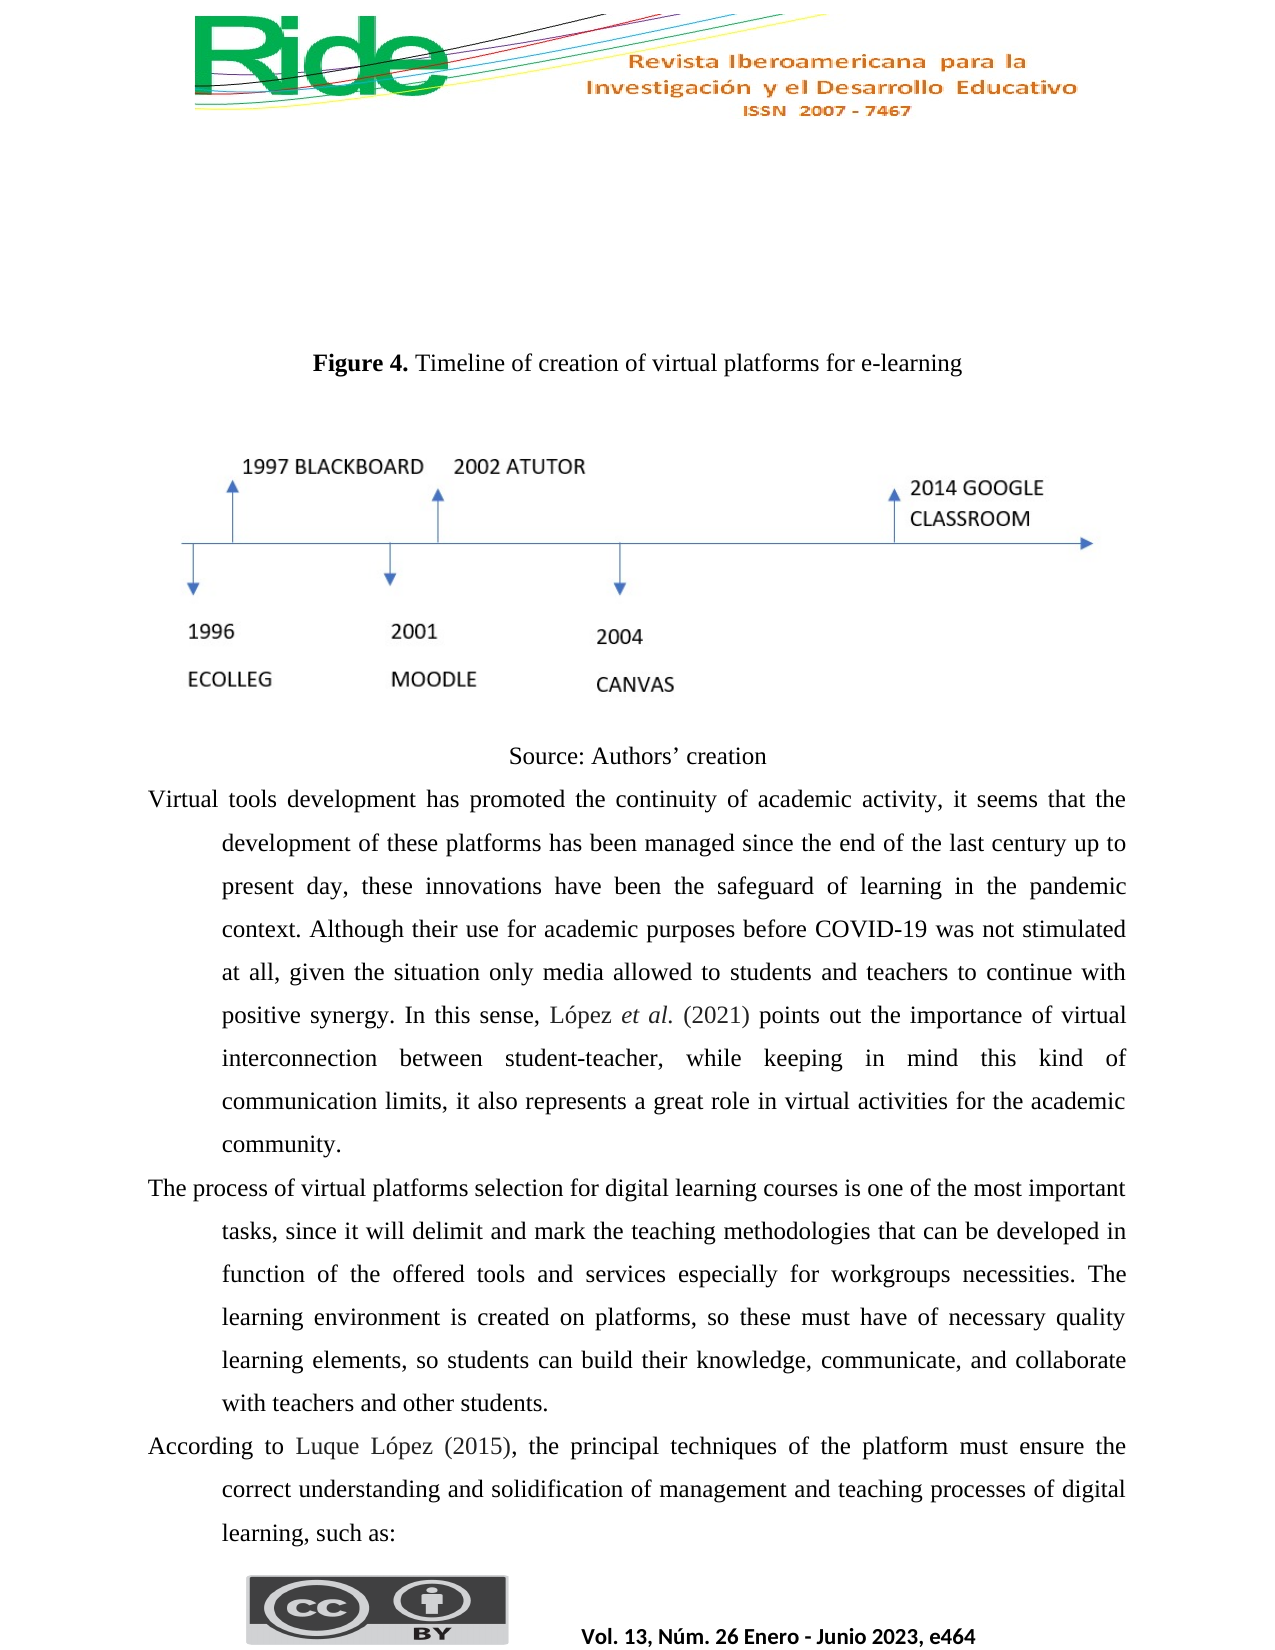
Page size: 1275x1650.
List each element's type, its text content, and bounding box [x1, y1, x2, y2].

text The process of virtual platforms selection for digital learning courses is one of the most important tasks, since it will delimit and mark the teaching methodologies that can be developed in function of the offered tools and services especially for workgroups necessities. The learning environment is created on platforms, so these must have of necessary quality learning elements, so students can build their knowledge, communicate, and collaborate with teachers and other students. [148, 1173, 1127, 1417]
picture [147, 408, 1128, 727]
picture [246, 1575, 509, 1645]
text Source: Authors’ creation [148, 727, 1127, 770]
text Virtual tools development has promoted the continuity of academic activity, it seems that the development of these platforms has been managed since the end of the last century up to present day, these innovations have been the safeguard of learning in the pandemic context. Although their use for academic purposes before COVID-19 was not stimulated at all, given the situation only media allowed to students and teachers to continue with positive synergy. In this sense, López et al. (2021) points out the importance of virtual interconnection between student-teacher, while keeping in mind this kind of communication limits, it also represents a great role in virtual activities for the academic community. [148, 784, 1127, 1158]
picture [194, 14, 1081, 119]
text According to Luque López (2015), the principal techniques of the platform must ensure the correct understanding and solidification of management and teaching processes of digital learning, such as: [148, 1431, 1127, 1546]
text Figure 4. Timeline of creation of virtual platforms for e-learning [148, 348, 1127, 377]
